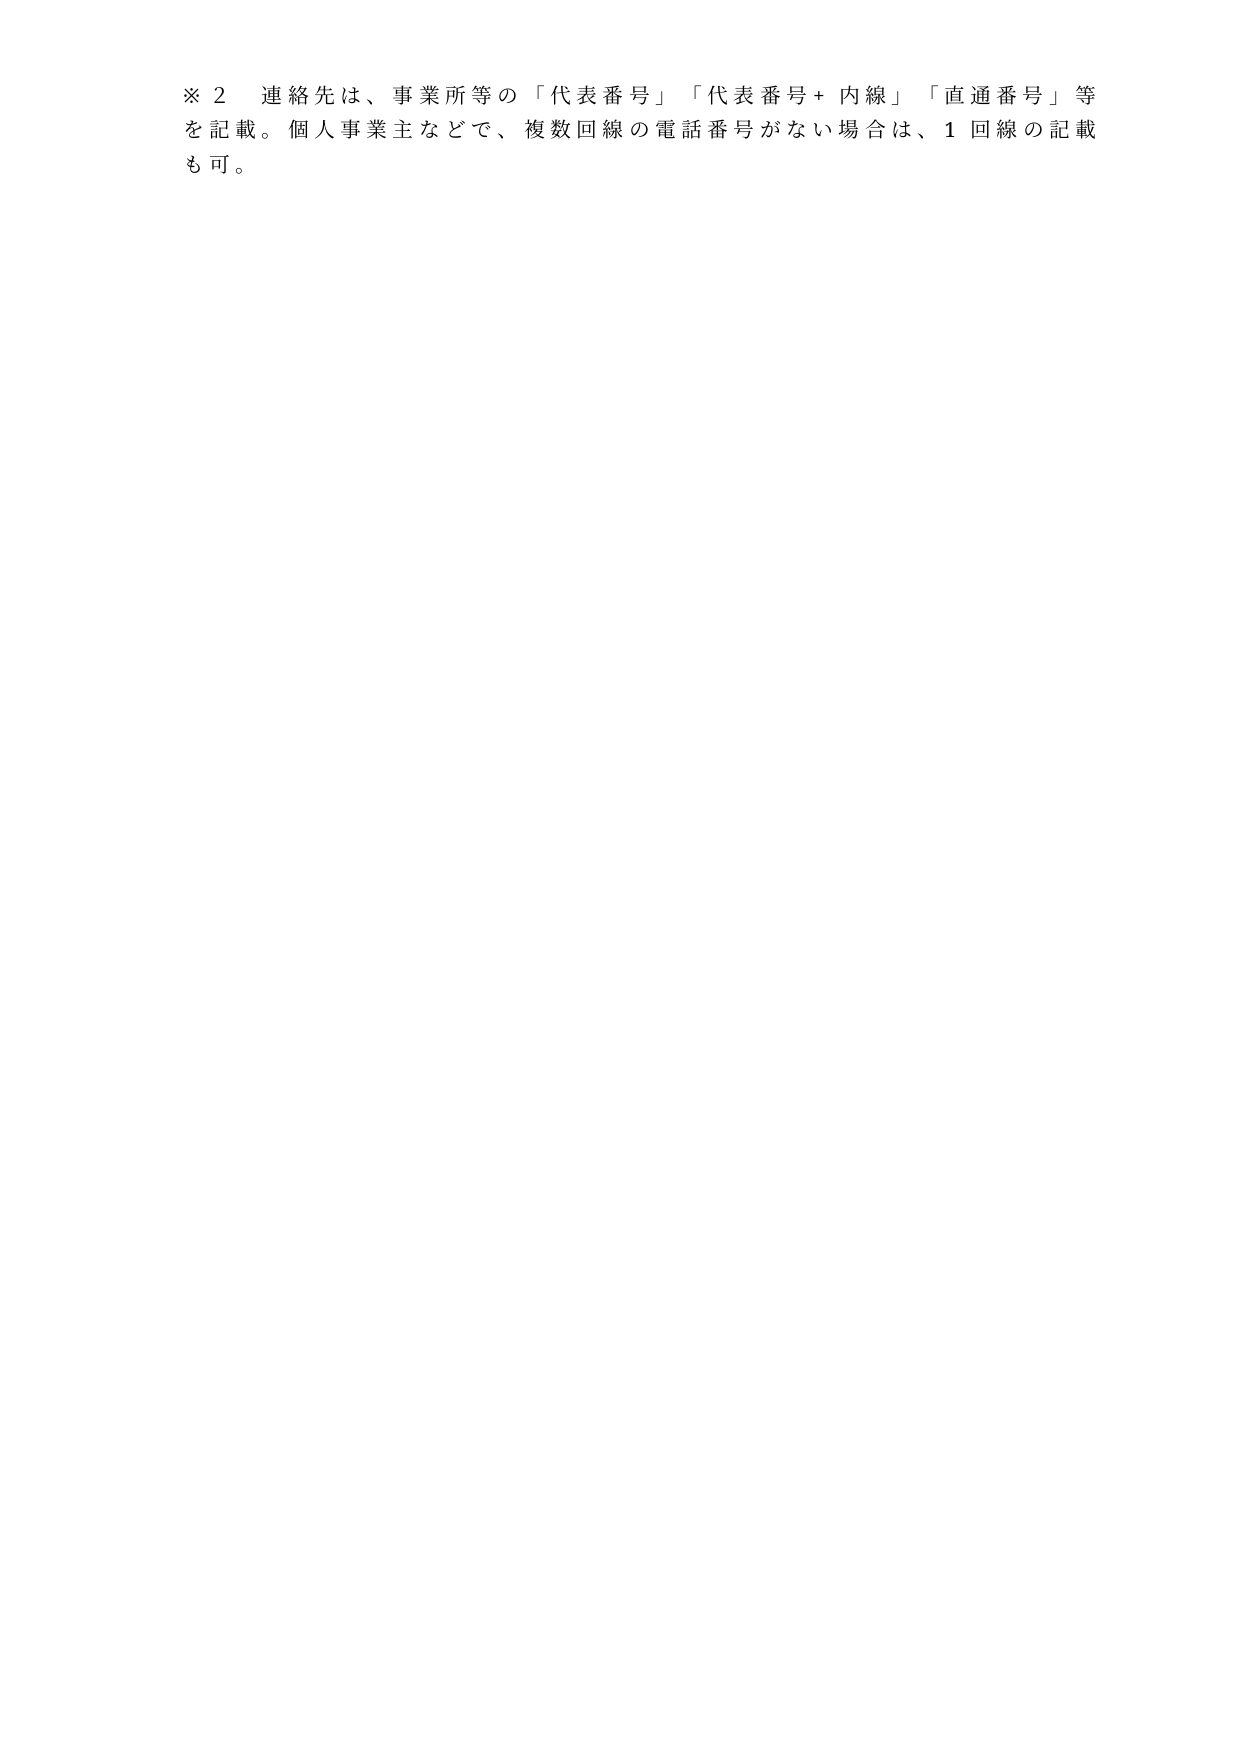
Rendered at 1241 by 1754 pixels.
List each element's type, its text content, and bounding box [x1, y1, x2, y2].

text ※２ 連絡先は、事業所等の「代表番号」「代表番号+内線」「直通番号」等を記載。個人事業主などで、複数回線の電話番号がない場合は、1回線の記載も可。 [183, 78, 1102, 180]
